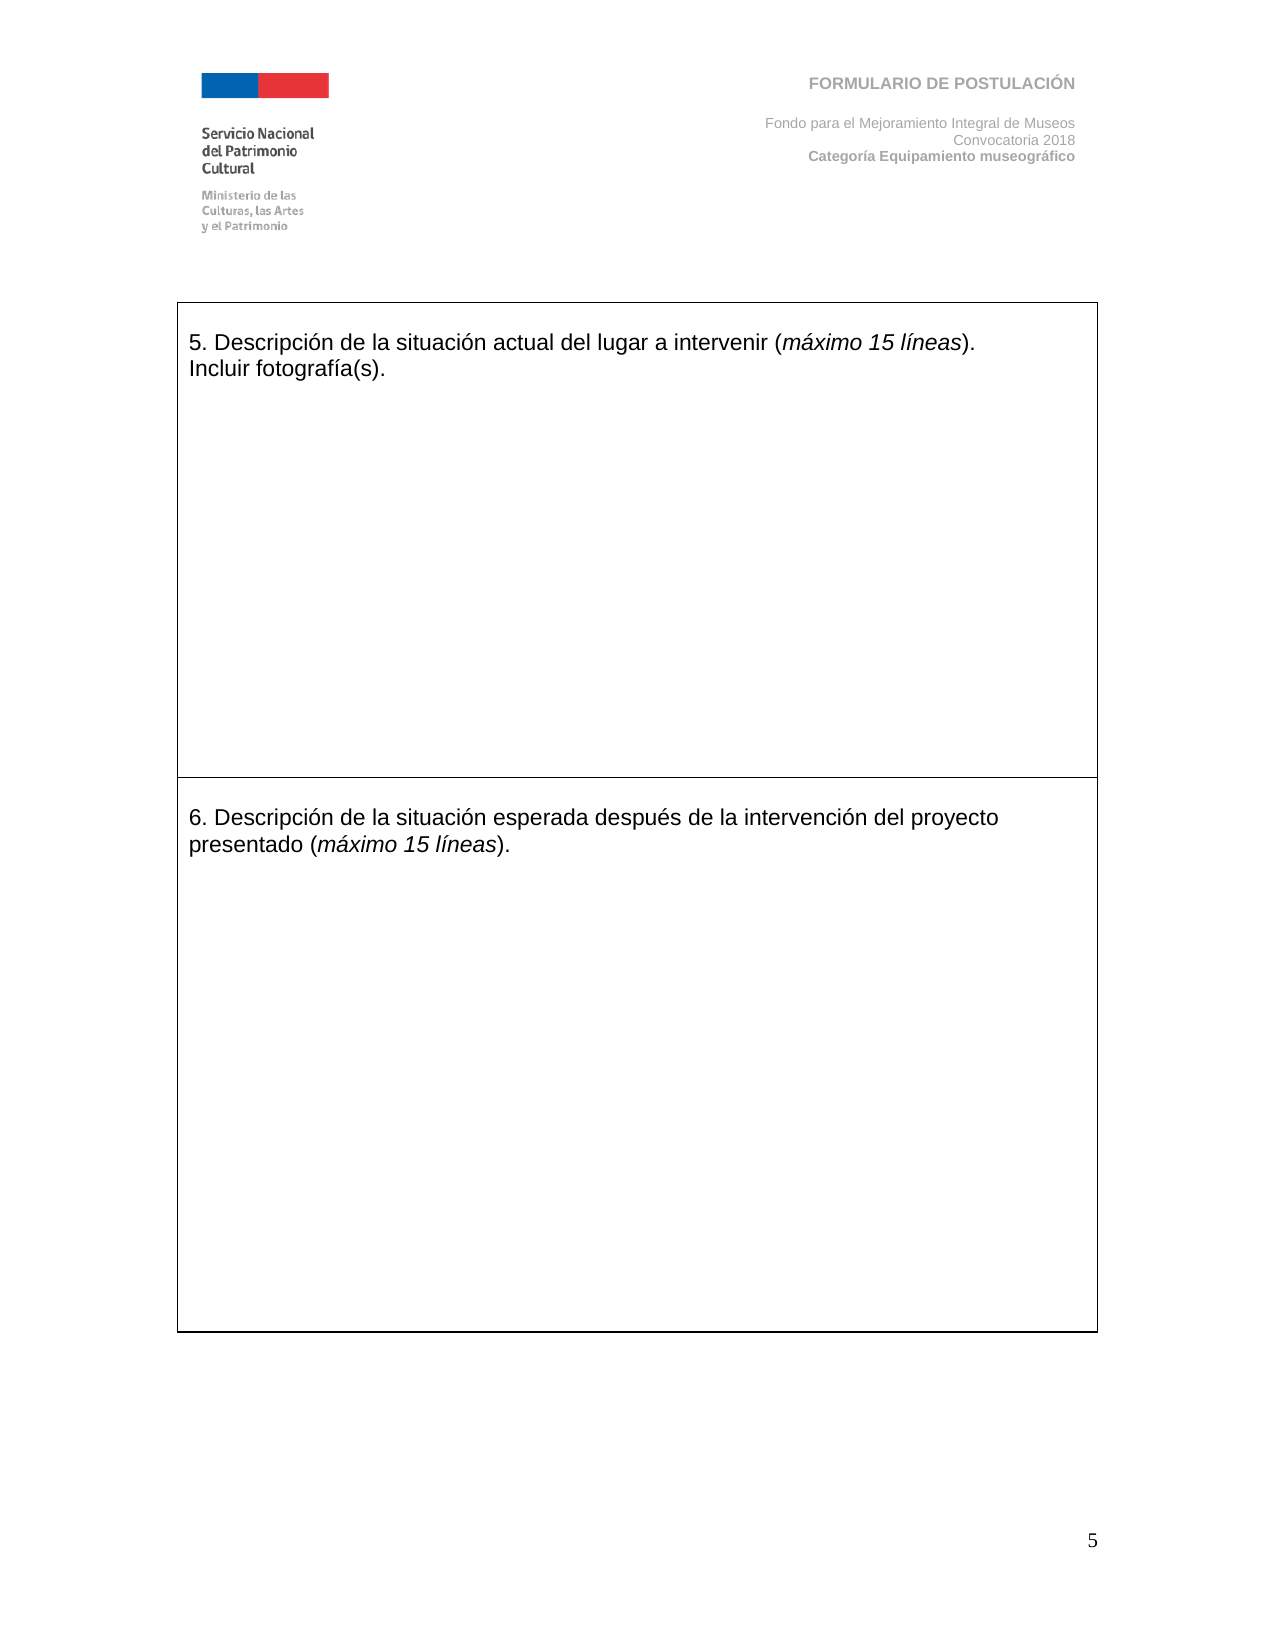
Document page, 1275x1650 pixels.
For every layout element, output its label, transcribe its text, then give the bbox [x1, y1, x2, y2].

table_header 5. Descripción de la situación actual del lugar a intervenir (máximo 15 líneas). Incluir fotografía(s). [178, 303, 1097, 777]
picture [177, 73, 355, 254]
table_cell 6. Descripción de la situación esperada después de la intervención del proyecto presentado (máximo 15 líneas). [178, 778, 1097, 1331]
